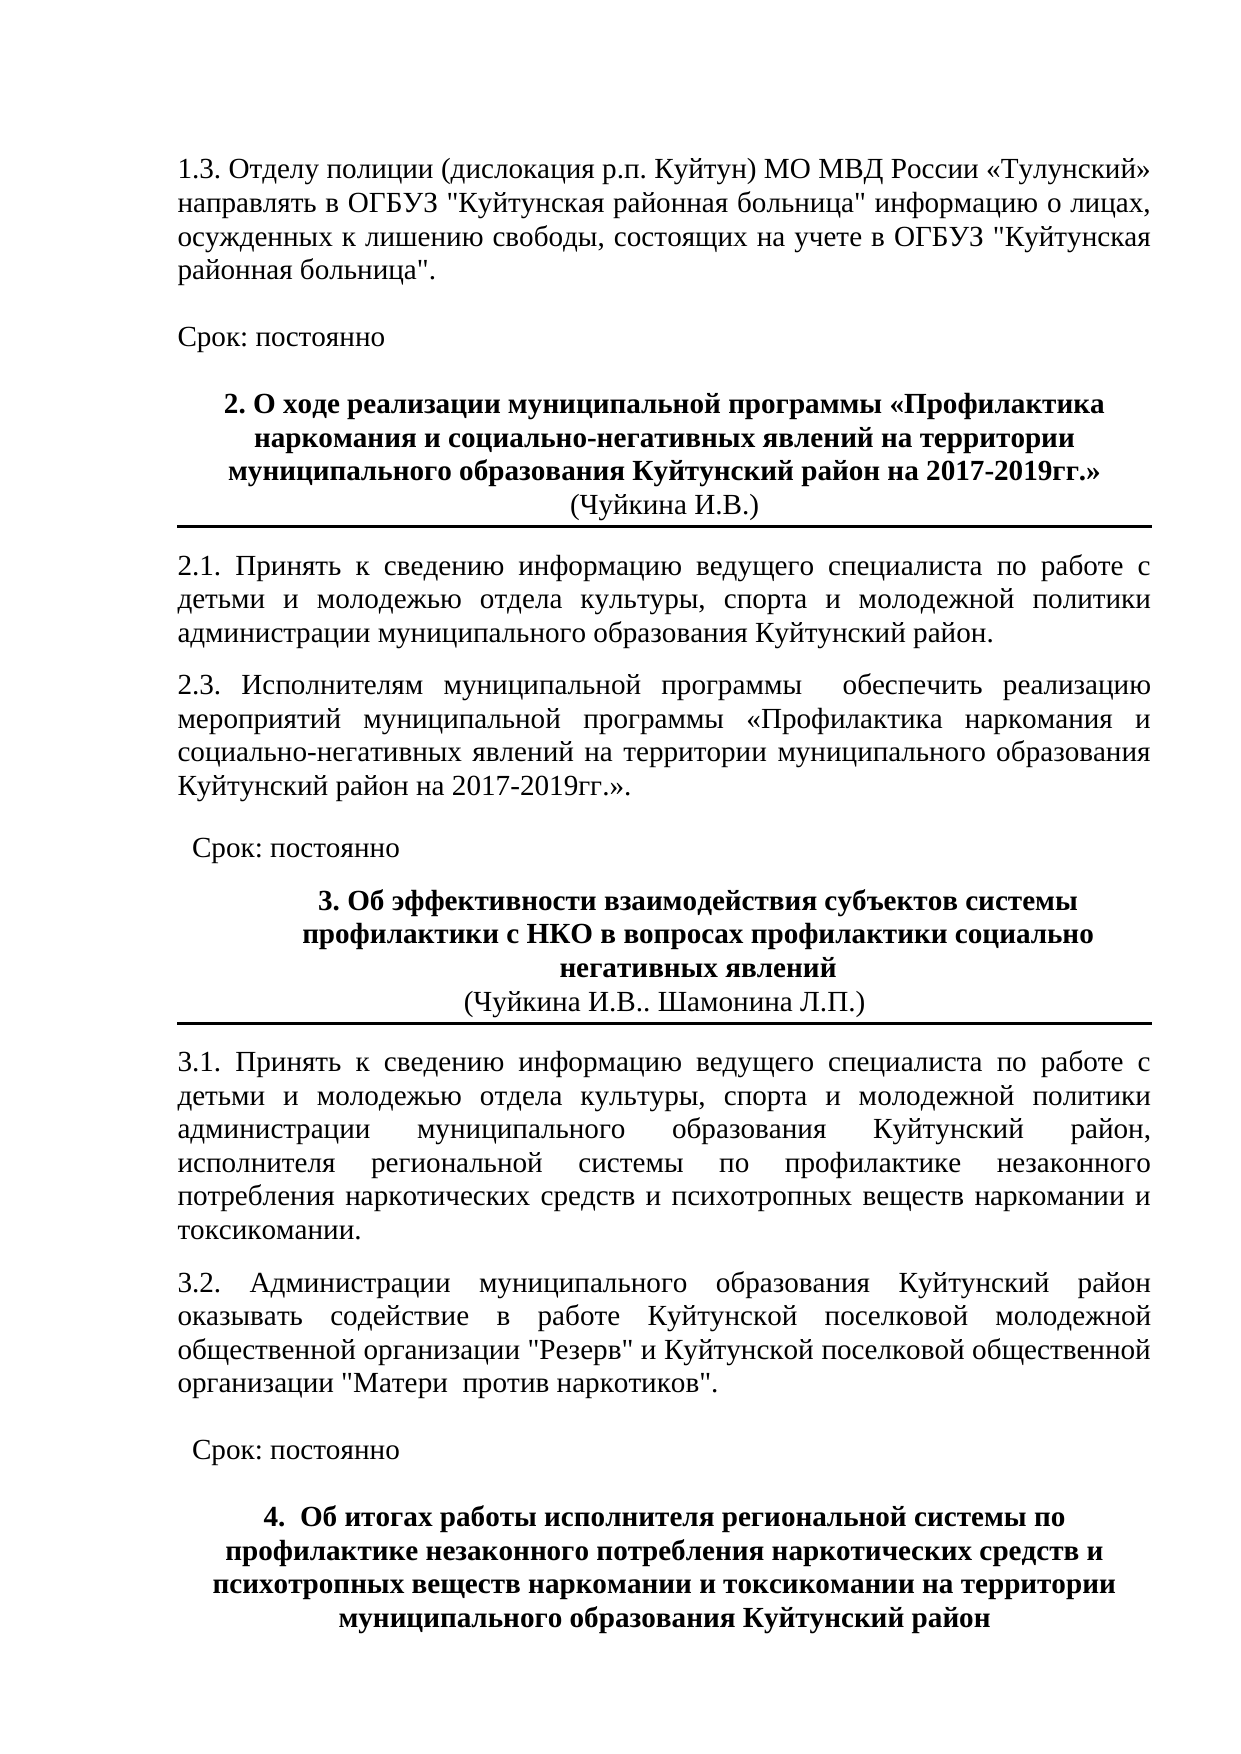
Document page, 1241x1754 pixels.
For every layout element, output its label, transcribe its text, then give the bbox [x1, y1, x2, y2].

list 2.3. Исполнителям муниципальной программы обеспечить реализацию мероприятий муниципальной программы «Профилактика наркомания и социально-негативных явлений на территории муниципального образования Куйтунский район на 2017-2019гг.». [177, 667, 1152, 802]
list (Чуйкина И.В.) [177, 487, 1152, 521]
text 3.1. Принять к сведению информацию ведущего специалиста по работе с детьми и молодежью отдела культуры, спорта и молодежной политики администрации муниципального образования Куйтунский район, исполнителя региональной системы по профилактике незаконного потребления наркотических средств и психотропных веществ наркомании и токсикомании. [177, 1044, 1152, 1246]
list 4. Об итогах работы исполнителя региональной системы по профилактике незаконного потребления наркотических средств и психотропных веществ наркомании и токсикомании на территории муниципального образования Куйтунский район [177, 1499, 1152, 1634]
list 3.2. Администрации муниципального образования Куйтунский район оказывать содействие в работе Куйтунской поселковой молодежной общественной организации "Резерв" и Куйтунской поселковой общественной организации "Матери против наркотиков". [177, 1265, 1152, 1399]
list Срок: постоянно [177, 319, 1152, 353]
list 2. О ходе реализации муниципальной программы «Профилактика наркомания и социально-негативных явлений на территории муниципального образования Куйтунский район на 2017-2019гг.» [177, 386, 1152, 487]
list 1.3. Отделу полиции (дислокация р.п. Куйтун) МО МВД России «Тулунский» направлять в ОГБУЗ "Куйтунская районная больница" информацию о лицах, осужденных к лишению свободы, состоящих на учете в ОГБУЗ "Куйтунская районная больница". [177, 152, 1152, 286]
text Срок: постоянно [177, 1432, 1152, 1466]
list (Чуйкина И.В.. Шамонина Л.П.) [177, 984, 1152, 1017]
list 3. Об эффективности взаимодействия субъектов системы профилактики с НКО в вопросах профилактики социально негативных явлений [244, 883, 1152, 984]
text 2.1. Принять к сведению информацию ведущего специалиста по работе с детьми и молодежью отдела культуры, спорта и молодежной политики администрации муниципального образования Куйтунский район. [177, 548, 1152, 648]
text Срок: постоянно [177, 830, 1152, 864]
